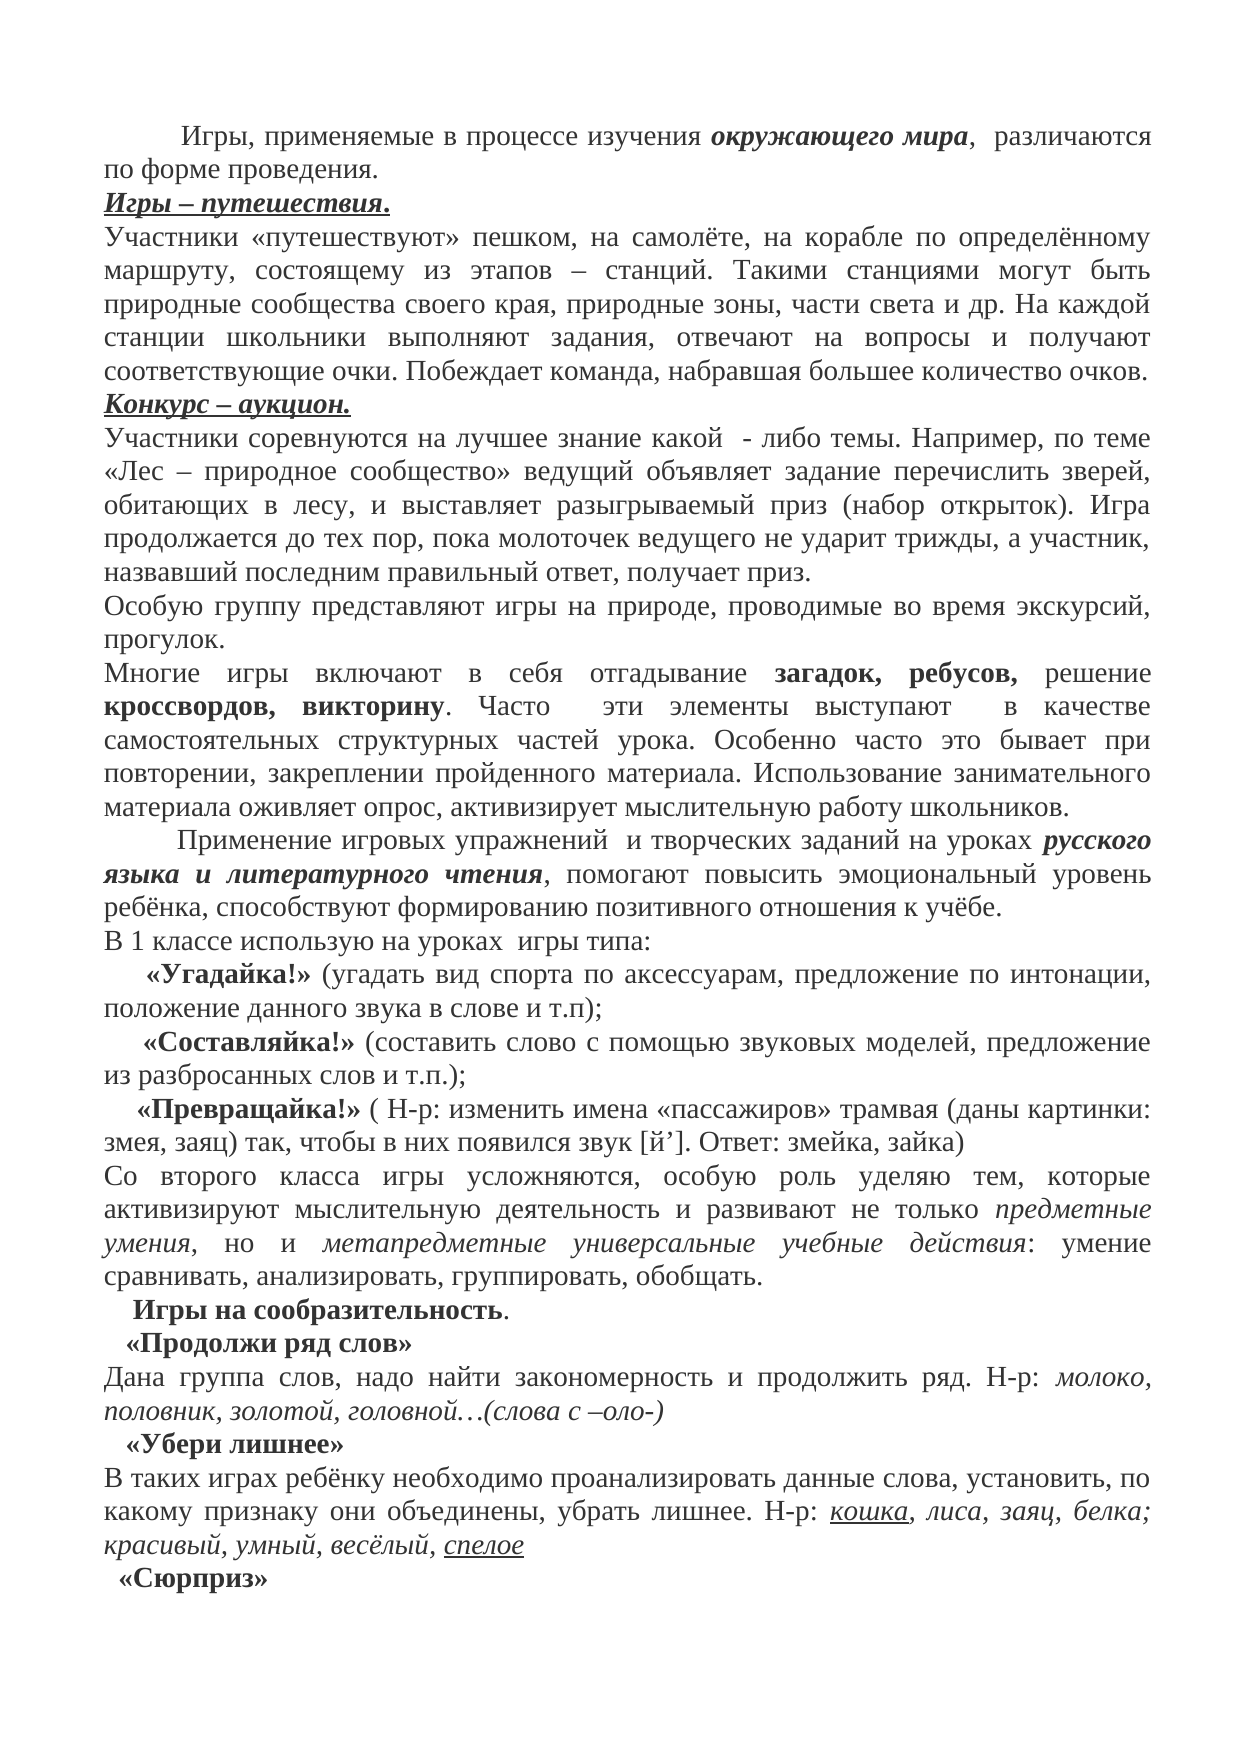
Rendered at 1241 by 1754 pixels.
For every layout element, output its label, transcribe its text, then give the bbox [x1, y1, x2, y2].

text Участники «путешествуют» пешком, на самолёте, на корабле по определённому маршруту, состоящему из этапов – станций. Такими станциями могут быть природные сообщества своего края, природные зоны, части света и др. На каждой станции школьники выполняют задания, отвечают на вопросы и получают соответствующие очки. Побеждает команда, набравшая большее количество очков. [103, 219, 1152, 386]
text «Превращайка!» ( Н-р: изменить имена «пассажиров» трамвая (даны картинки: змея, заяц) так, чтобы в них появился звук [й’]. Ответ: змейка, зайка) [103, 1091, 1152, 1158]
text Игры – путешествия. [103, 185, 1152, 219]
text Особую группу представляют игры на природе, проводимые во время экскурсий, прогулок. [103, 588, 1152, 655]
text Применение игровых упражнений и творческих заданий на уроках русского языка и литературного чтения, помогают повысить эмоциональный уровень ребёнка, способствуют формированию позитивного отношения к учёбе. [103, 822, 1152, 923]
text Участники соревнуются на лучшее знание какой - либо темы. Например, по теме «Лес – природное сообщество» ведущий объявляет задание перечислить зверей, обитающих в лесу, и выставляет разыгрываемый приз (набор открыток). Игра продолжается до тех пор, пока молоточек ведущего не ударит трижды, а участник, назвавший последним правильный ответ, получает приз. [103, 420, 1152, 588]
text «Составляйка!» (составить слово с помощью звуковых моделей, предложение из разбросанных слов и т.п.); [103, 1024, 1152, 1091]
text Игры, применяемые в процессе изучения окружающего мира, различаются по форме проведения. [103, 118, 1152, 185]
text Конкурс – аукцион. [103, 386, 1152, 420]
text «Продолжи ряд слов» [103, 1326, 1152, 1359]
text «Убери лишнее» [103, 1426, 1152, 1460]
text «Сюрприз» [103, 1560, 1152, 1594]
text В 1 классе использую на уроках игры типа: [103, 923, 1152, 957]
text Многие игры включают в себя отгадывание загадок, ребусов, решение кроссвордов, викторину. Часто эти элементы выступают в качестве самостоятельных структурных частей урока. Особенно часто это бывает при повторении, закреплении пройденного материала. Использование занимательного материала оживляет опрос, активизирует мыслительную работу школьников. [103, 655, 1152, 822]
text «Угадайка!» (угадать вид спорта по аксессуарам, предложение по интонации, положение данного звука в слове и т.п); [103, 957, 1152, 1024]
text В таких играх ребёнку необходимо проанализировать данные слова, установить, по какому признаку они объединены, убрать лишнее. Н-р: кошка, лиса, заяц, белка; красивый, умный, весёлый, спелое [103, 1460, 1152, 1560]
text Игры на сообразительность. [103, 1292, 1152, 1326]
text Со второго класса игры усложняются, особую роль уделяю тем, которые активизируют мыслительную деятельность и развивают не только предметные умения, но и метапредметные универсальные учебные действия: умение сравнивать, анализировать, группировать, обобщать. [103, 1158, 1152, 1292]
text Дана группа слов, надо найти закономерность и продолжить ряд. Н-р: молоко, половник, золотой, головной…(слова с –оло-) [103, 1359, 1152, 1426]
